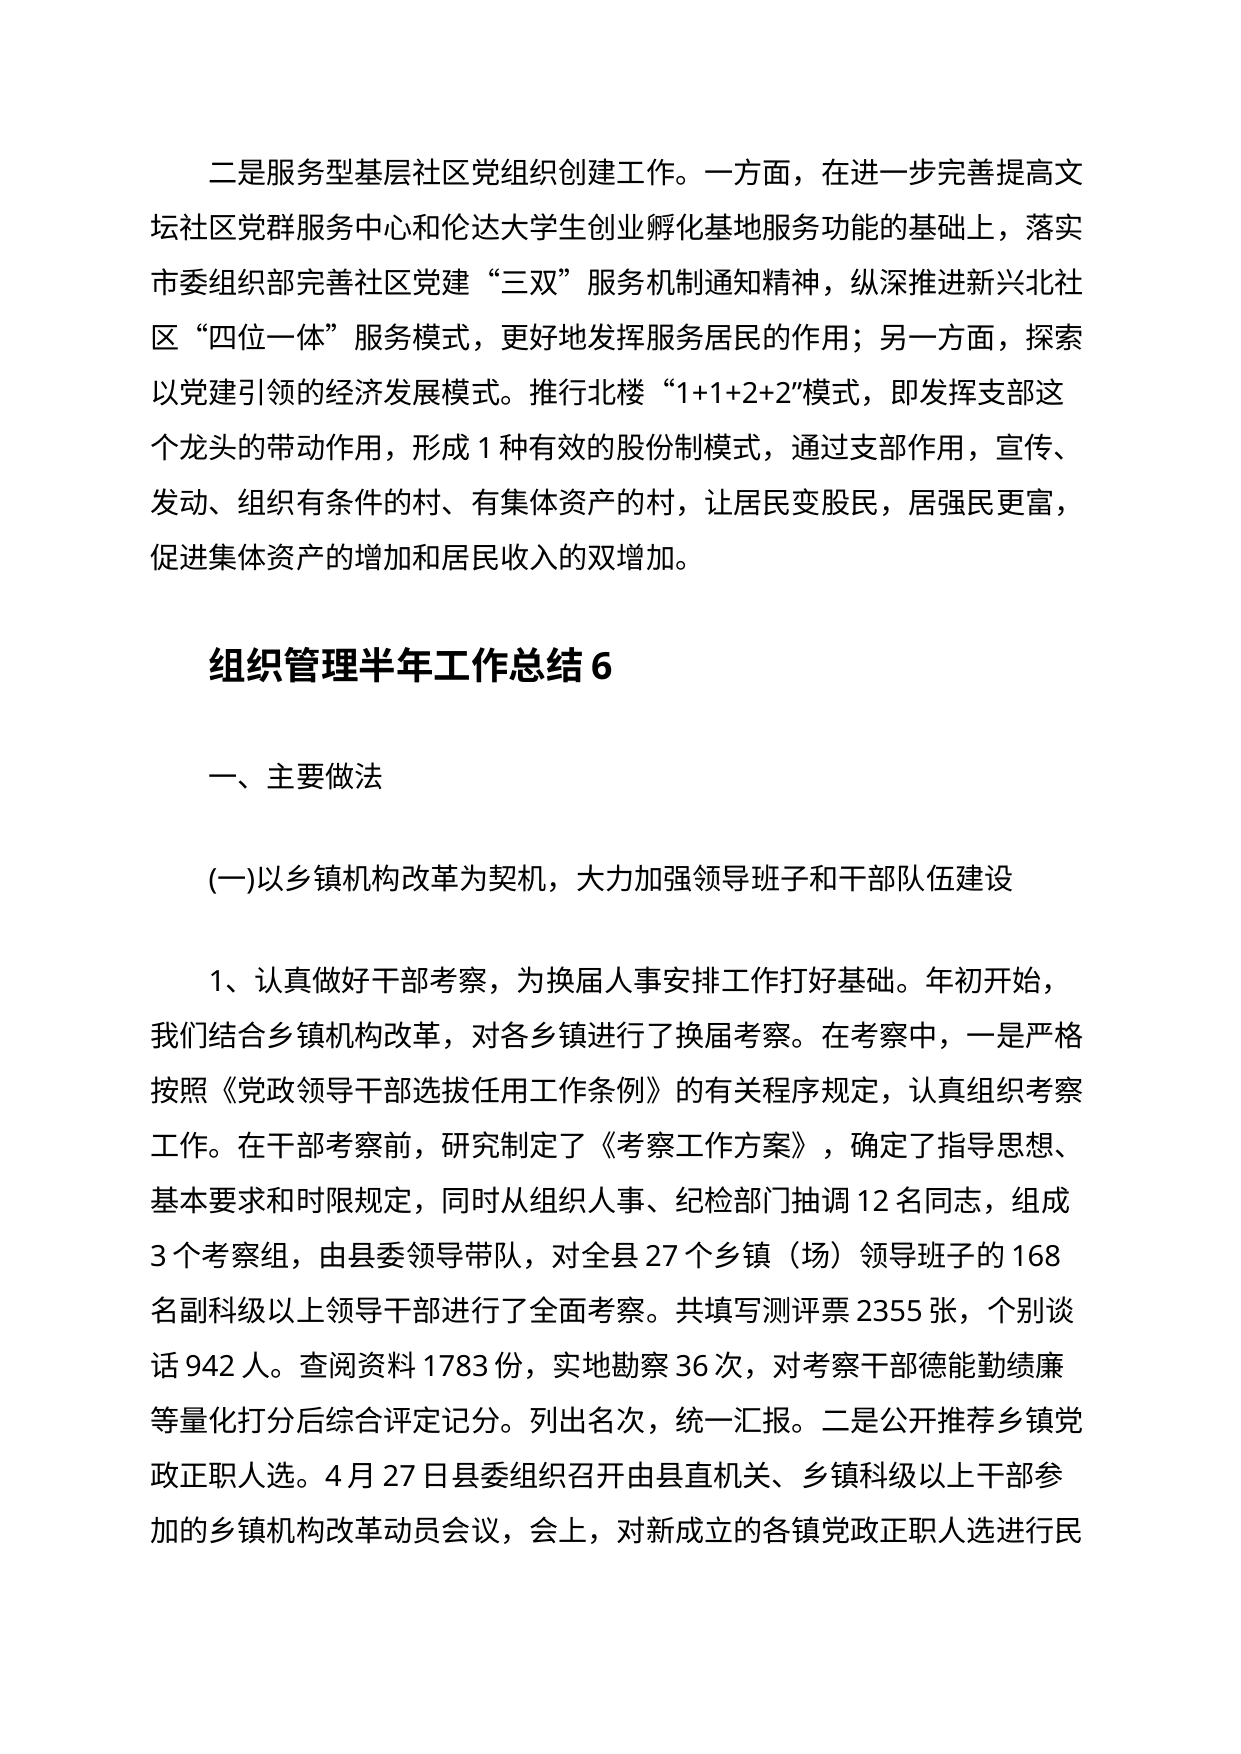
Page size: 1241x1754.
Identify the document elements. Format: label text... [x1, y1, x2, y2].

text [150, 958, 1090, 1549]
text (一)以乡镇机构改革为契机，大力加强领导班子和干部队伍建设 [150, 856, 1090, 898]
text 二是服务型基层社区党组织创建工作。一方面，在进一步完善提高文坛社区党群服务中心和伦达大学生创业孵化基地服务功能的基础上，落实市委组织部完善社区党建“三双”服务机制通知精神，纵深推进新兴北社区“四位一体”服务模式，更好地发挥服务居民的作用；另一方面，探索以党建引领的经济发展模式。推行北楼“1+1+2+2”模式，即发挥支部这个龙头的带动作用，形成1种有效的股份制模式，通过支部作用，宣传、发动、组织有条件的村、有集体资产的村，让居民变股民，居强民更富，促进集体资产的增加和居民收入的双增加。 [150, 150, 1090, 577]
text 组织管理半年工作总结6 [150, 636, 1090, 691]
text 一、主要做法 [150, 754, 1090, 796]
